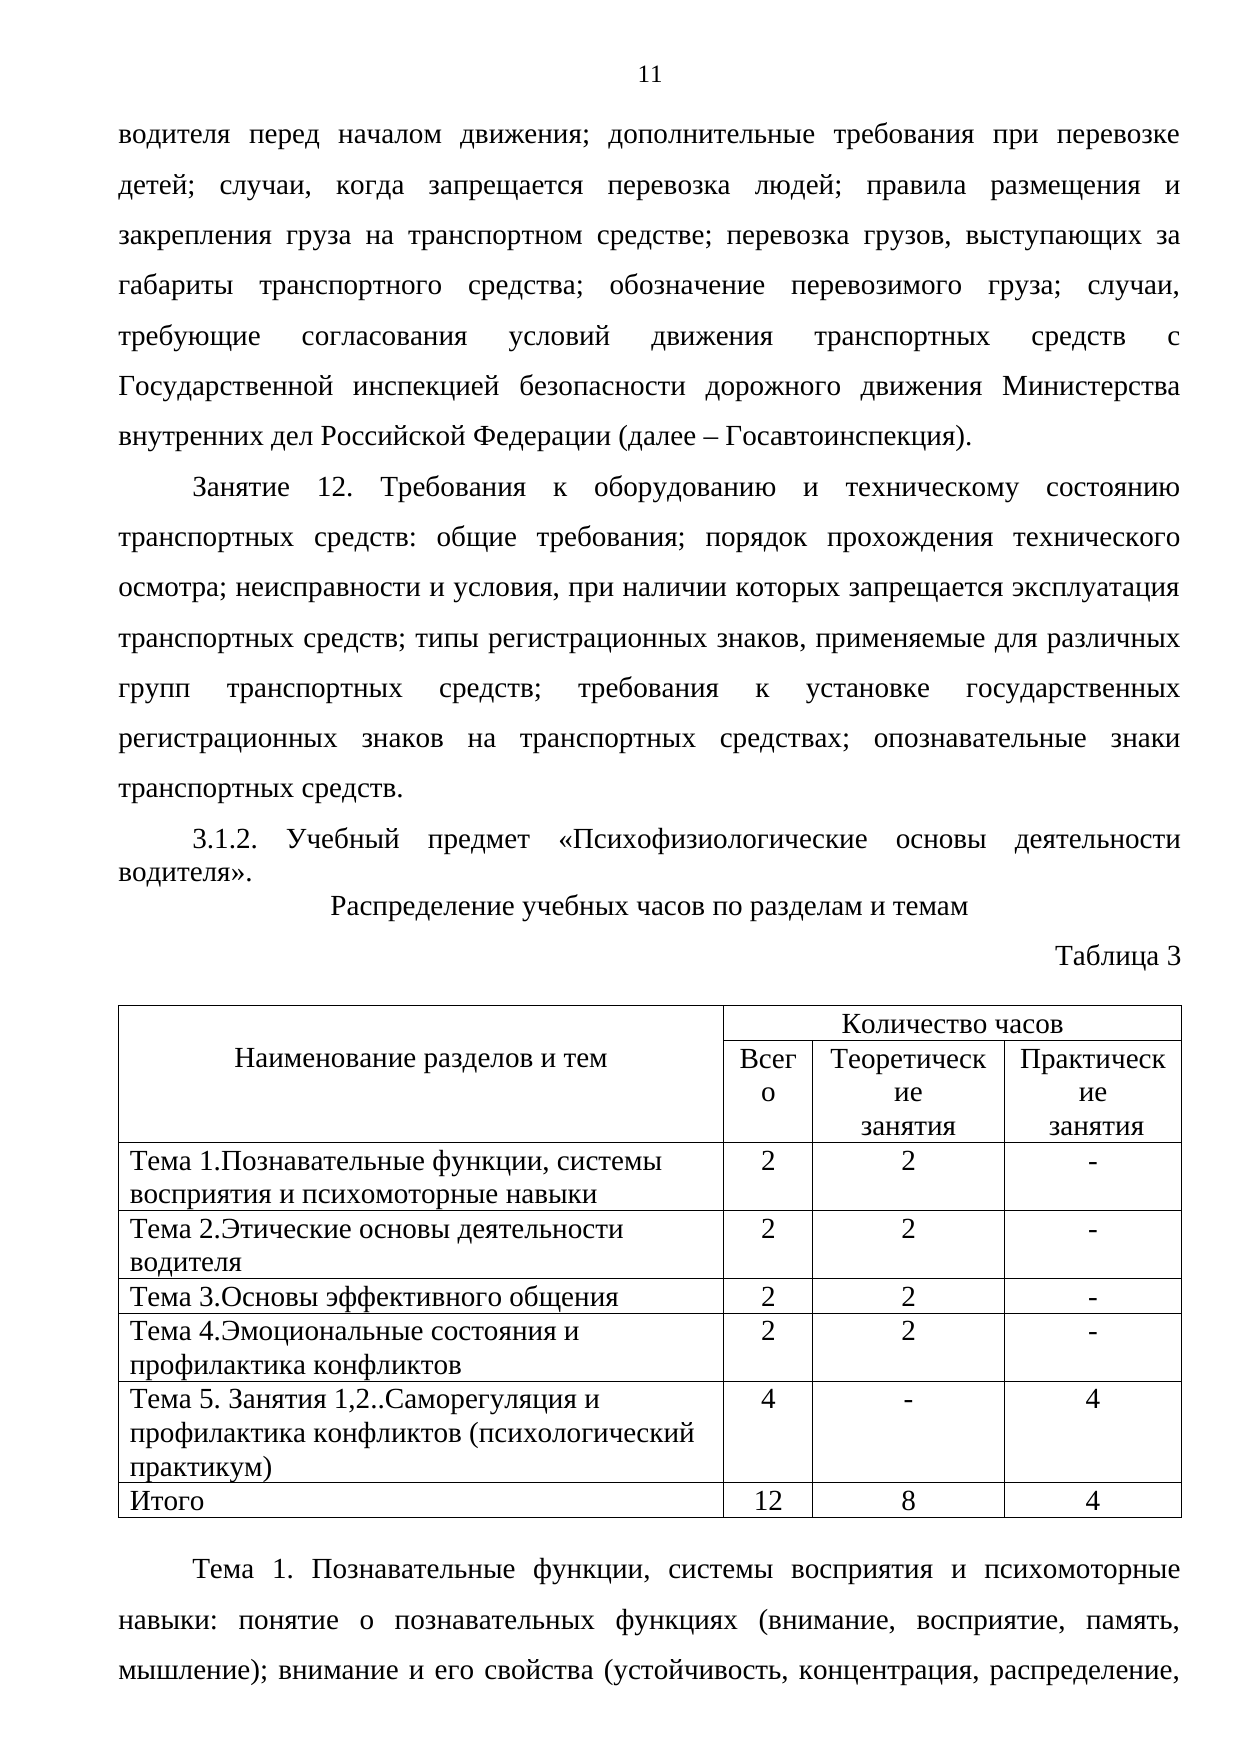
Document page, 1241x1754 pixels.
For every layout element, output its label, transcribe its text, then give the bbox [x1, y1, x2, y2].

table_cell 2 [813, 1279, 1004, 1312]
table_cell - [1005, 1143, 1181, 1210]
table_header Наименование разделов и тем [119, 1006, 723, 1142]
table_cell 2 [813, 1143, 1004, 1210]
table_cell - [1005, 1314, 1181, 1381]
table_cell 4 [724, 1382, 812, 1482]
table_cell 2 [724, 1211, 812, 1278]
table_cell Тема 1.Познавательные функции, системы восприятия и психомоторные навыки [119, 1143, 723, 1210]
table_cell 4 [1005, 1382, 1181, 1482]
table_cell - [1005, 1211, 1181, 1278]
table_cell 2 [813, 1314, 1004, 1381]
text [118, 117, 1181, 452]
table_header Количество часов [724, 1006, 1181, 1040]
table_cell 2 [724, 1314, 812, 1381]
table_cell 2 [724, 1279, 812, 1312]
table_cell 2 [813, 1211, 1004, 1278]
table_cell Теоретические занятия [813, 1041, 1004, 1142]
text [118, 1551, 1181, 1686]
table_cell - [1005, 1279, 1181, 1312]
table_cell Итого [119, 1483, 723, 1517]
text 3.1.2. Учебный предмет «Психофизиологические основы деятельности водителя». [118, 821, 1181, 888]
text Таблица 3 [118, 938, 1181, 972]
table_cell Практические занятия [1005, 1041, 1181, 1142]
table_cell 12 [724, 1483, 812, 1517]
text Распределение учебных часов по разделам и темам [118, 888, 1181, 922]
table_cell - [813, 1382, 1004, 1482]
table_cell 8 [813, 1483, 1004, 1517]
table_cell Тема 5. Занятия 1,2..Саморегуляция и профилактика конфликтов (психологический практикум) [119, 1382, 723, 1482]
table_cell Тема 4.Эмоциональные состояния и профилактика конфликтов [119, 1314, 723, 1381]
table_cell 2 [724, 1143, 812, 1210]
table_cell Всего [724, 1041, 812, 1142]
table_cell 4 [1005, 1483, 1181, 1517]
text Занятие 12. Требования к оборудованию и техническому состоянию транспортных средств: общие требования; порядок прохождения технического осмотра; неисправности и условия, при наличии которых запрещается эксплуатация транспортных средств; типы регистрационных знаков, применяемые для различных групп транспортных средств; требования к установке государственных регистрационных знаков на транспортных средствах; опознавательные знаки транспортных средств. [118, 469, 1181, 804]
table_cell Тема 3.Основы эффективного общения [119, 1279, 723, 1312]
table_cell Тема 2.Этические основы деятельности водителя [119, 1211, 723, 1278]
